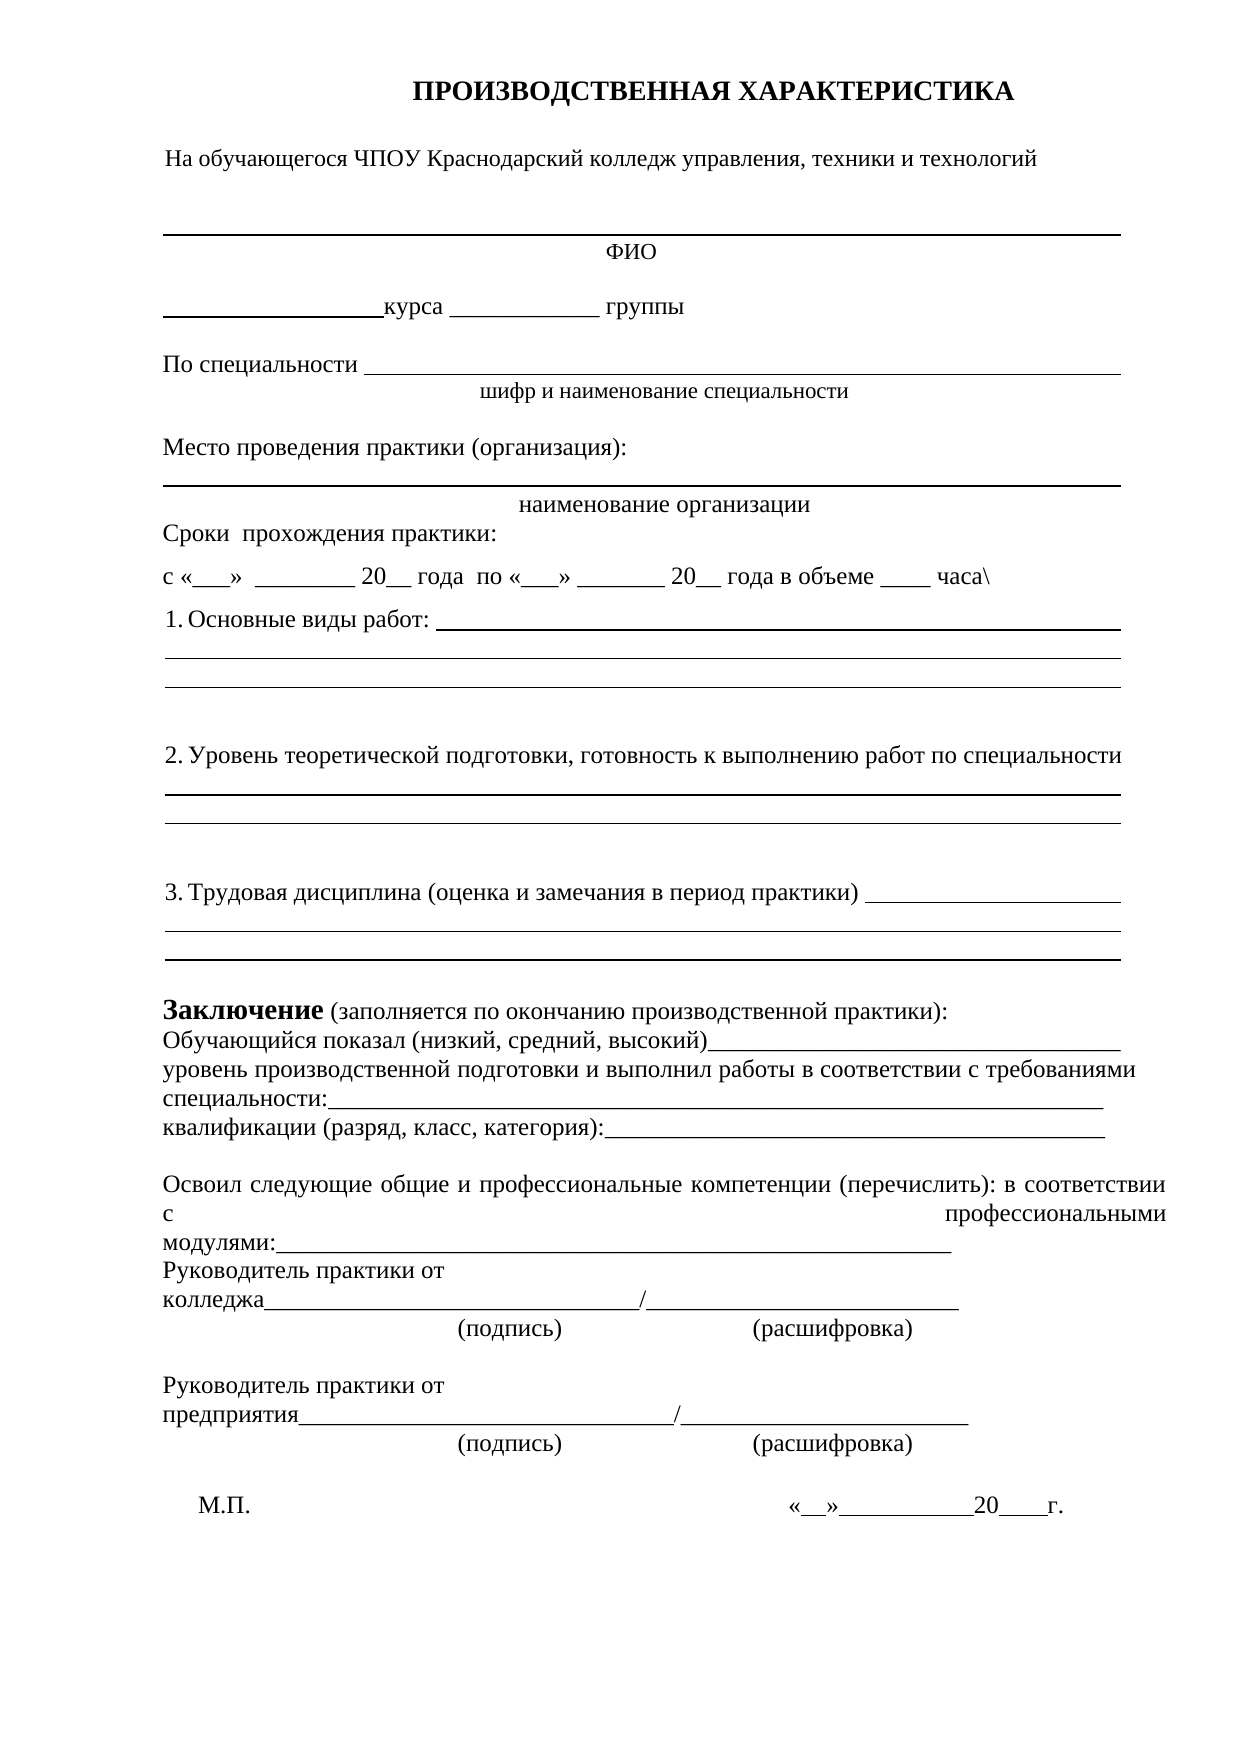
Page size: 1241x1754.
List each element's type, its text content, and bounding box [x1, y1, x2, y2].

text Руководитель практики от предприятия______________________________/_______________________ [162, 1370, 1166, 1428]
text Освоил следующие общие и профессиональные компетенции (перечислить): в соответствии с профессиональными модулями:______________________________________________________ [162, 1169, 1166, 1255]
text квалификации (разряд, класс, категория):________________________________________ [162, 1112, 1166, 1140]
text (подпись) (расшифровка) [162, 1428, 1166, 1457]
list Уровень теоретической подготовки, готовность к выполнению работ по специальности [164, 741, 1166, 827]
text ПРОИЗВОДСТВЕННАЯ ХАРАКТЕРИСТИКА [412, 74, 1166, 106]
text Сроки прохождения практики: [162, 518, 1166, 547]
text По специальности [162, 349, 1166, 377]
text Место проведения практики (организация): [162, 432, 1166, 461]
list Трудовая дисциплина (оценка и замечания в период практики) [164, 877, 1166, 963]
text Заключение (заполняется по окончанию производственной практики): [162, 992, 1166, 1025]
text Руководитель практики от колледжа______________________________/_________________________ [162, 1255, 1166, 1313]
text (подпись) (расшифровка) [162, 1313, 1166, 1342]
list Основные виды работ: [164, 604, 1166, 691]
text ФИО [532, 238, 1166, 265]
text На обучающегося ЧПОУ Краснодарский колледж управления, техники и технологий [164, 144, 1166, 171]
text курса ____________ группы [162, 291, 1166, 320]
text М.П. « » 20 г. [198, 1494, 1166, 1518]
text уровень производственной подготовки и выполнил работы в соответствии с требованиями специальности:______________________________________________________________ [162, 1054, 1137, 1112]
text наименование организации [162, 489, 1166, 518]
text с «___» ________ 20__ года по «___» _______ 20__ года в объеме ____ часа\ [162, 561, 1166, 590]
text Обучающийся показал (низкий, средний, высокий)_________________________________ [162, 1025, 1166, 1054]
text шифр и наименование специальности [162, 377, 1166, 404]
